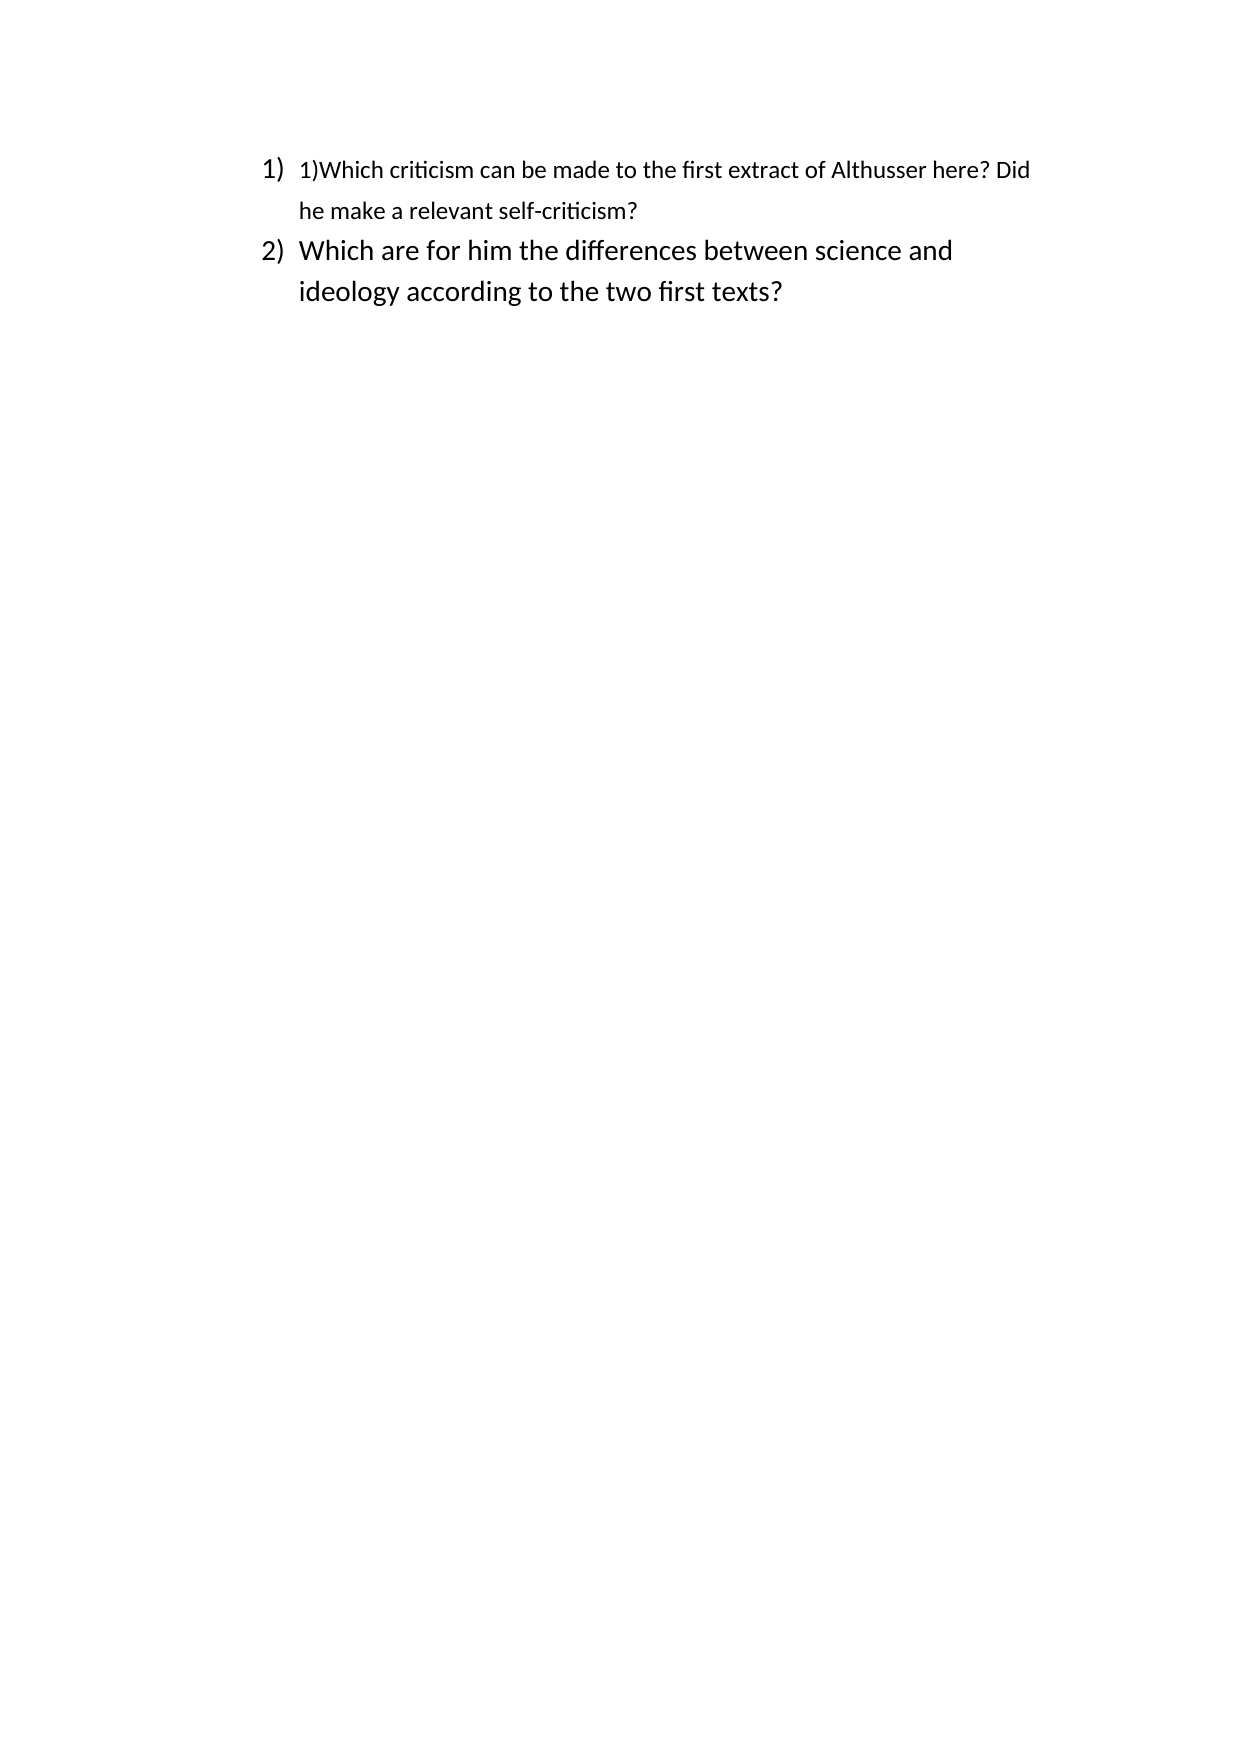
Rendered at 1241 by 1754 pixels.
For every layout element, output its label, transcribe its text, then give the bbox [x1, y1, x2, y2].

list 1)Which criticism can be made to the first extract of Althusser here? Did he make a relevant self-criticism? [261, 150, 1053, 227]
list Which are for him the differences between science and ideology according to the two first texts? [261, 232, 1053, 308]
